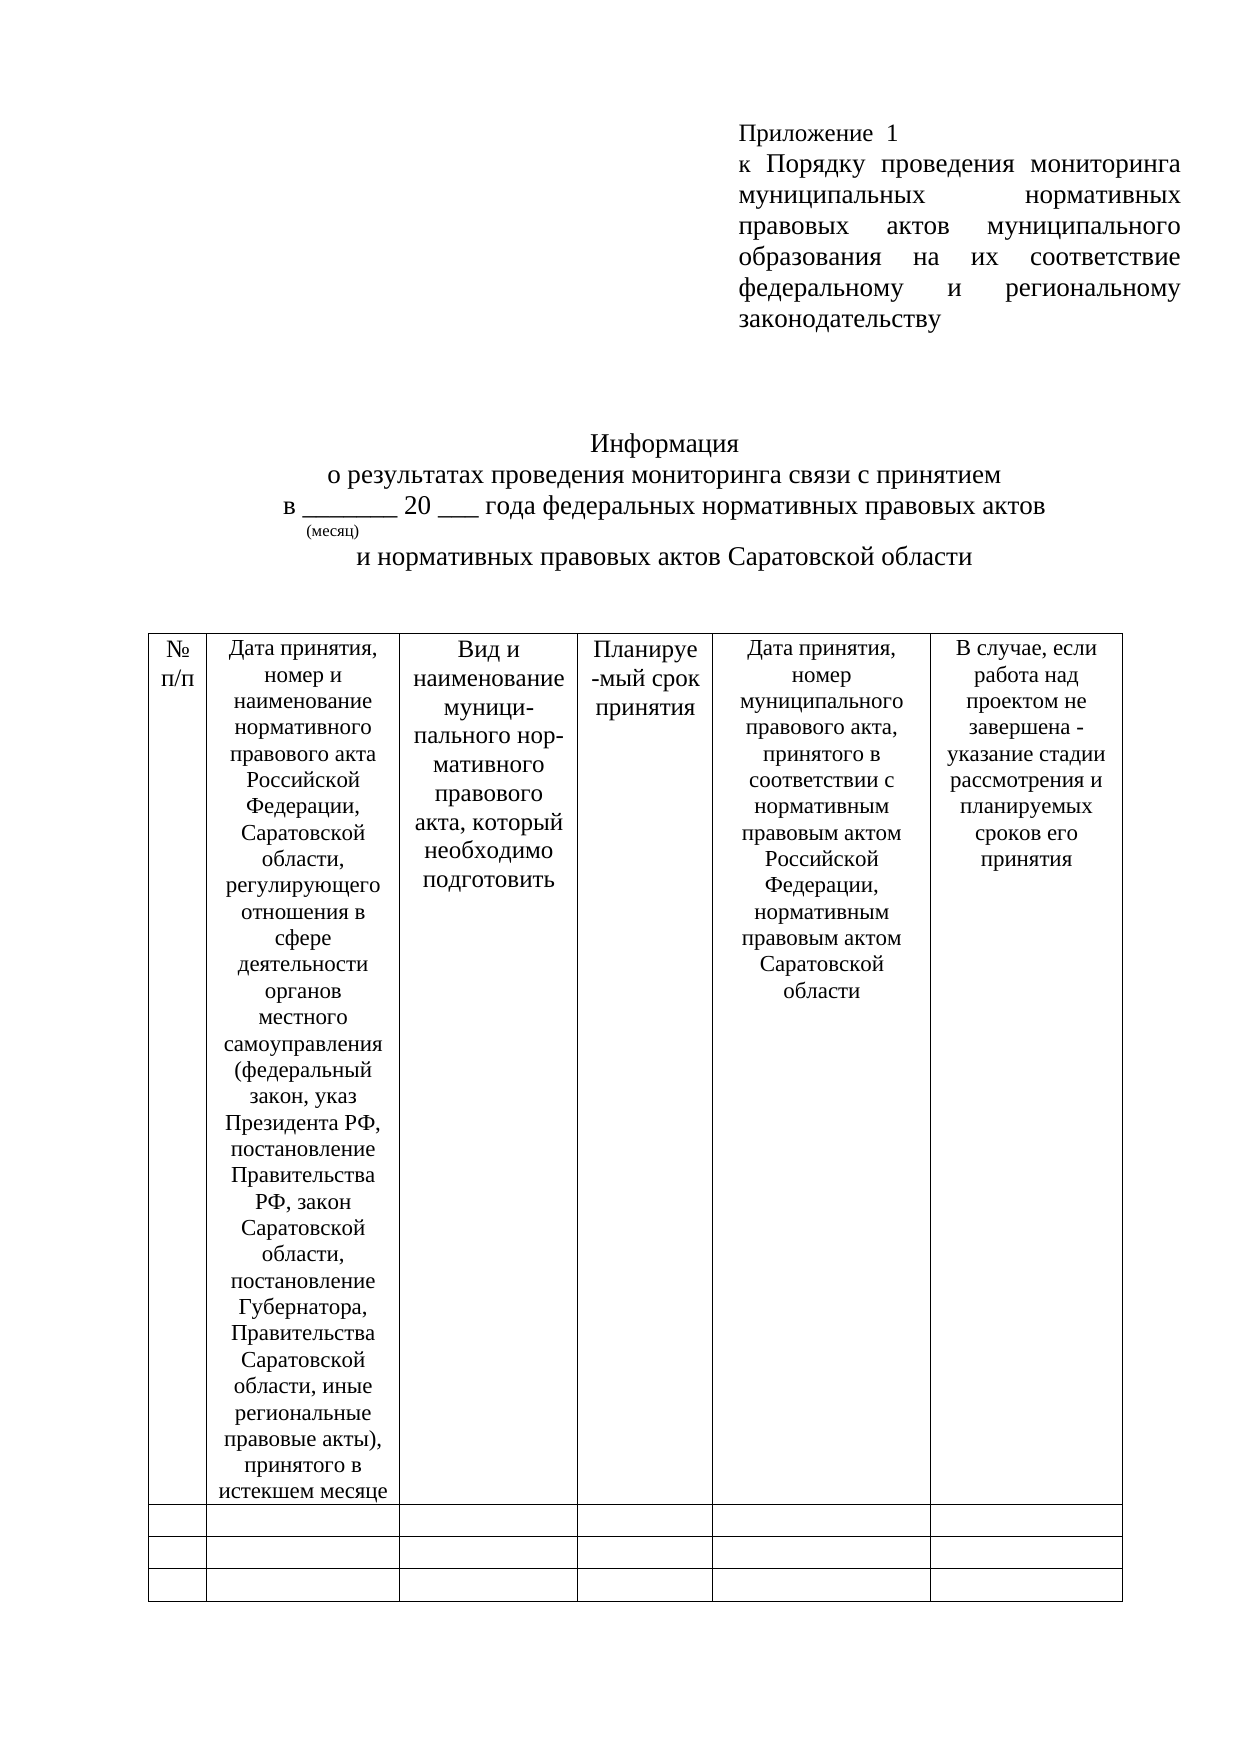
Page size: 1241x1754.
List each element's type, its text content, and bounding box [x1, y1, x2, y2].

text в _______ 20 ___ года федеральных нормативных правовых актов [148, 489, 1181, 521]
table_cell [207, 1505, 399, 1536]
text Приложение 1 [738, 118, 1181, 147]
text к Порядку проведения мониторинга муниципальных нормативных правовых актов муниципального образования на их соответствие федеральному и региональному законодательству [738, 147, 1181, 334]
table_cell [931, 1569, 1122, 1601]
table_cell [713, 1569, 930, 1601]
table_cell [207, 1569, 399, 1601]
table_cell [931, 1537, 1122, 1568]
table_cell [149, 1569, 206, 1601]
text Информация [148, 427, 1181, 458]
table_cell [400, 1569, 577, 1601]
table_header В случае, если работа над проектом не завершена - указание стадии рассмотрения и планируемых сроков его принятия [931, 634, 1122, 1504]
table_cell [713, 1537, 930, 1568]
table_header Дата принятия, номер муниципального правового акта, принятого в соответствии с нормативным правовым актом Российской Федерации, нормативным правовым актом Саратовской области [713, 634, 930, 1504]
table_header Дата принятия, номер и наименование нормативного правового акта Российской Федерации, Саратовской области, регулирующего отношения в сфере деятельности органов местного самоуправления (федеральный закон, указ Президента РФ, постановление Правительства РФ, закон Саратовской области, постановление Губернатора, Правительства Саратовской области, иные региональные правовые акты), принятого в истекшем месяце [207, 634, 399, 1504]
table_cell [931, 1505, 1122, 1536]
table_cell [400, 1505, 577, 1536]
table_cell [400, 1537, 577, 1568]
table_cell [578, 1569, 712, 1601]
table_header Вид и наименование муниципального нормативного правового акта, который необходимо подготовить [400, 634, 577, 1504]
text о результатах проведения мониторинга связи с принятием [148, 458, 1181, 489]
table_cell [578, 1505, 712, 1536]
text и нормативных правовых актов Саратовской области [148, 540, 1181, 571]
table_header № п/п [149, 634, 206, 1504]
table_cell [207, 1537, 399, 1568]
table_cell [713, 1505, 930, 1536]
table_cell [578, 1537, 712, 1568]
text (месяц) [148, 521, 1181, 540]
table_cell [149, 1505, 206, 1536]
table_cell [149, 1537, 206, 1568]
table_header Планируе-мый срок принятия [578, 634, 712, 1504]
